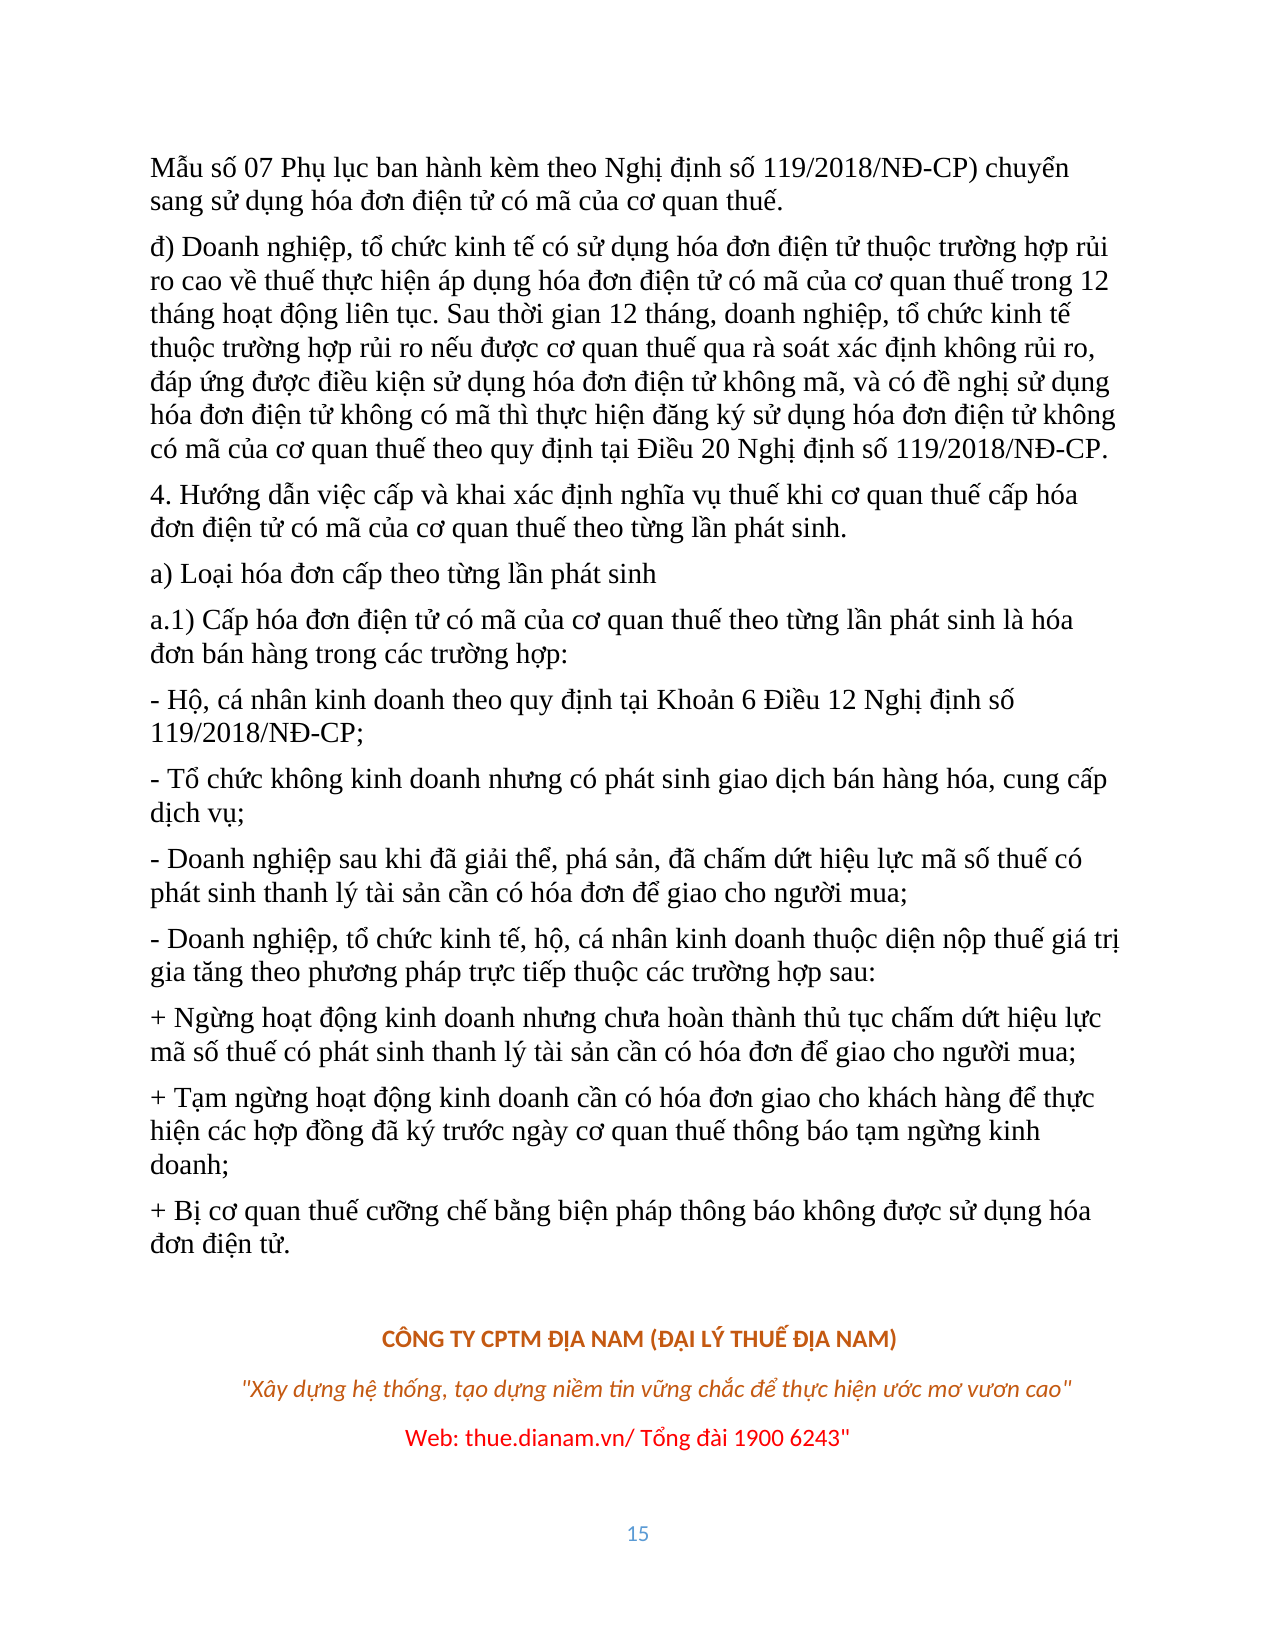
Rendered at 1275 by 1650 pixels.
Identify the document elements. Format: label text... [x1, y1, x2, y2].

text + Bị cơ quan thuế cưỡng chế bằng biện pháp thông báo không được sử dụng hóa đơn điện tử. [150, 1193, 1125, 1260]
text - Doanh nghiệp sau khi đã giải thể, phá sản, đã chấm dứt hiệu lực mã số thuế có phát sinh thanh lý tài sản cần có hóa đơn để giao cho người mua; [150, 841, 1125, 908]
text + Ngừng hoạt động kinh doanh nhưng chưa hoàn thành thủ tục chấm dứt hiệu lực mã số thuế có phát sinh thanh lý tài sản cần có hóa đơn để giao cho người mua; [150, 1000, 1125, 1067]
text - Hộ, cá nhân kinh doanh theo quy định tại Khoản 6 Điều 12 Nghị định số 119/2018/NĐ-CP; [150, 682, 1125, 749]
text a) Loại hóa đơn cấp theo từng lần phát sinh [150, 556, 1125, 590]
text - Tổ chức không kinh doanh nhưng có phát sinh giao dịch bán hàng hóa, cung cấp dịch vụ; [150, 762, 1125, 829]
text 4. Hướng dẫn việc cấp và khai xác định nghĩa vụ thuế khi cơ quan thuế cấp hóa đơn điện tử có mã của cơ quan thuế theo từng lần phát sinh. [150, 477, 1125, 544]
text đ) Doanh nghiệp, tổ chức kinh tế có sử dụng hóa đơn điện tử thuộc trường hợp rủi ro cao về thuế thực hiện áp dụng hóa đơn điện tử có mã của cơ quan thuế trong 12 tháng hoạt động liên tục. Sau thời gian 12 tháng, doanh nghiệp, tổ chức kinh tế thuộc trường hợp rủi ro nếu được cơ quan thuế qua rà soát xác định không rủi ro, đáp ứng được điều kiện sử dụng hóa đơn điện tử không mã, và có đề nghị sử dụng hóa đơn điện tử không có mã thì thực hiện đăng ký sử dụng hóa đơn điện tử không có mã của cơ quan thuế theo quy định tại Điều 20 Nghị định số 119/2018/NĐ-CP. [150, 229, 1125, 464]
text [150, 150, 1125, 217]
text - Doanh nghiệp, tổ chức kinh tế, hộ, cá nhân kinh doanh thuộc diện nộp thuế giá trị gia tăng theo phương pháp trực tiếp thuộc các trường hợp sau: [150, 921, 1125, 988]
text a.1) Cấp hóa đơn điện tử có mã của cơ quan thuế theo từng lần phát sinh là hóa đơn bán hàng trong các trường hợp: [150, 602, 1125, 669]
